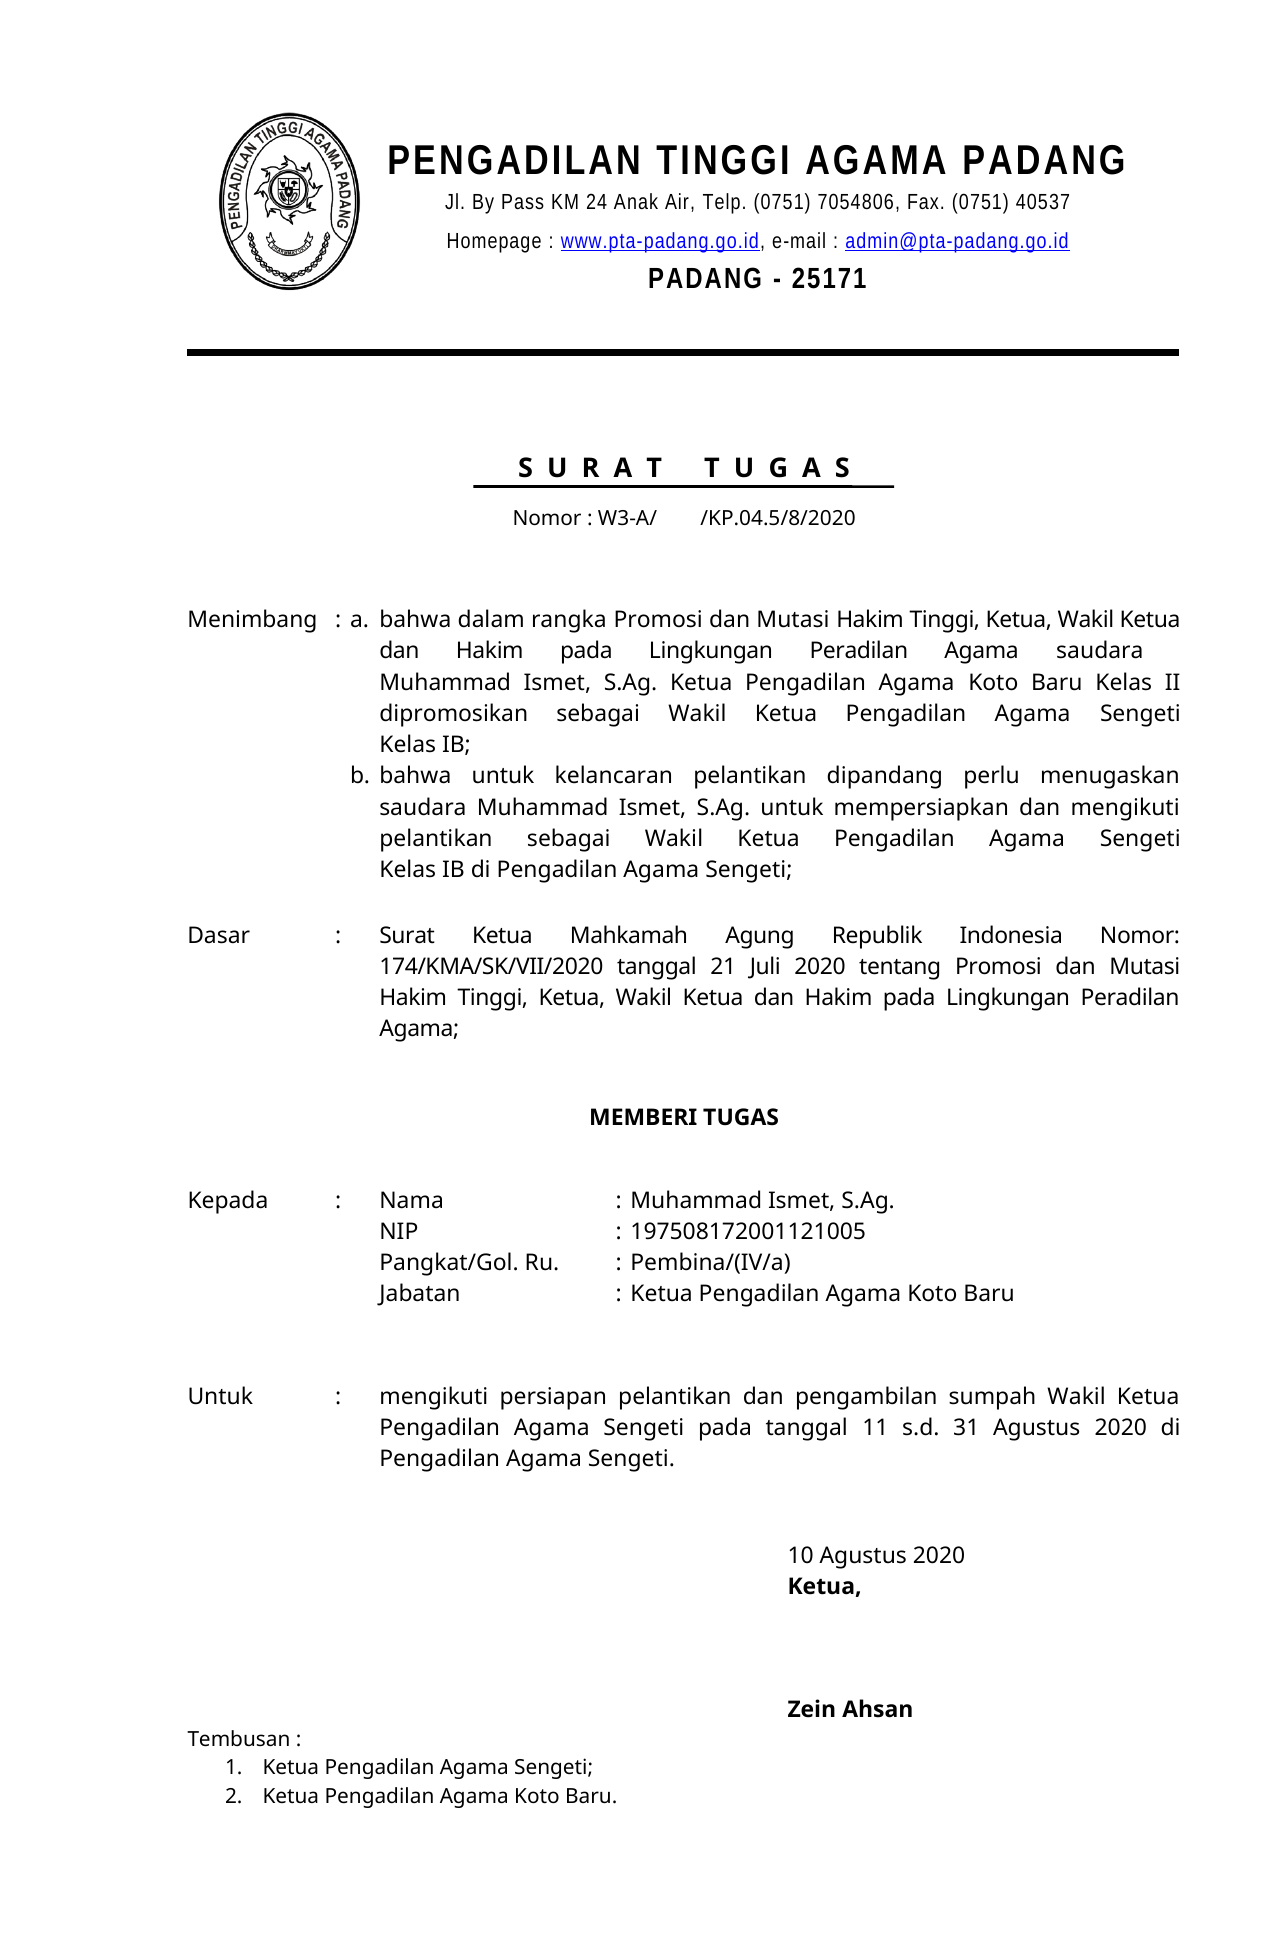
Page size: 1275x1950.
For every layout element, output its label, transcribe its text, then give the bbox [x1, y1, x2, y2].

text 10 Agustus 2020 [787, 1539, 1181, 1570]
text Menimbang : a. bahwa dalam rangka Promosi dan Mutasi Hakim Tinggi, Ketua, Wakil Ketua dan Hakim pada Lingkungan Peradilan Agama saudara Muhammad Ismet, S.Ag. Ketua Pengadilan Agama Koto Baru Kelas II dipromosikan sebagai Wakil Ketua Pengadilan Agama Sengeti Kelas IB; [187, 603, 1181, 759]
list Ketua Pengadilan Agama Sengeti; [225, 1752, 1181, 1781]
text Ketua, [787, 1570, 1181, 1601]
text Tembusan : [187, 1724, 1181, 1752]
text Jabatan : Ketua Pengadilan Agama Koto Baru [187, 1277, 1181, 1308]
text Untuk : mengikuti persiapan pelantikan dan pengambilan sumpah Wakil Ketua Pengadilan Agama Sengeti pada tanggal 11 s.d. 31 Agustus 2020 di Pengadilan Agama Sengeti. [187, 1380, 1181, 1474]
text NIP : 197508172001121005 [187, 1215, 1181, 1246]
picture [218, 112, 361, 291]
text Kepada : Nama : Muhammad Ismet, S.Ag. [187, 1183, 1181, 1215]
text Pangkat/Gol. Ru. : Pembina/(IV/a) [187, 1246, 1181, 1277]
text MEMBERI TUGAS [187, 1101, 1181, 1132]
text Zein Ahsan [787, 1693, 1181, 1724]
text b. bahwa untuk kelancaran pelantikan dipandang perlu menugaskan saudara Muhammad Ismet, S.Ag. untuk mempersiapkan dan mengikuti pelantikan sebagai Wakil Ketua Pengadilan Agama Sengeti Kelas IB di Pengadilan Agama Sengeti; [187, 759, 1181, 884]
text Nomor : W3-A/ /KP.04.5/8/2020 [187, 503, 1181, 532]
list Ketua Pengadilan Agama Koto Baru. [225, 1781, 1181, 1809]
text Dasar : Surat Ketua Mahkamah Agung Republik Indonesia Nomor: 174/KMA/SK/VII/2020 tanggal 21 Juli 2020 tentang Promosi dan Mutasi Hakim Tinggi, Ketua, Wakil Ketua dan Hakim pada Lingkungan Peradilan Agama; [187, 919, 1181, 1044]
text S U R A T T U G A S [187, 448, 1181, 485]
